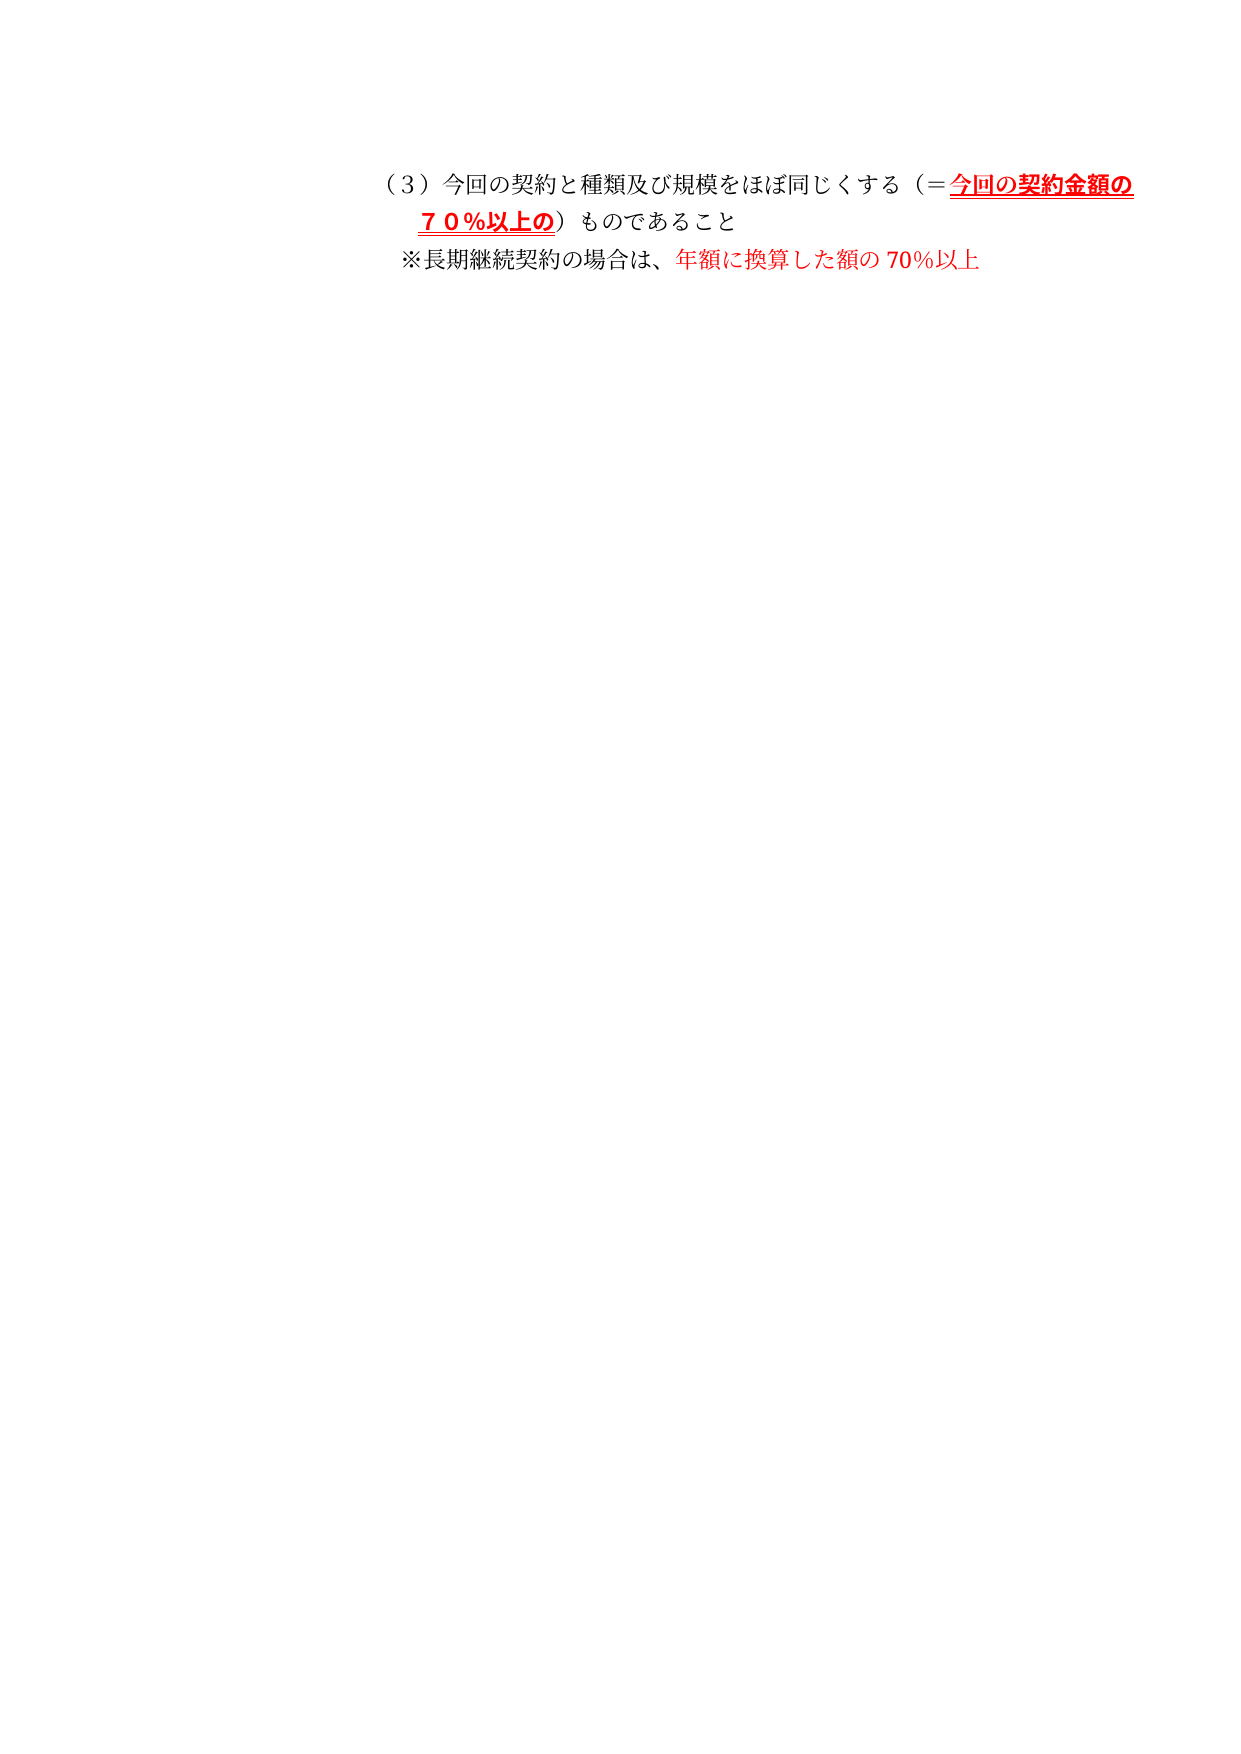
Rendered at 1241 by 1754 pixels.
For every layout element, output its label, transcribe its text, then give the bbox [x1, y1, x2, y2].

text ※長期継続契約の場合は、年額に換算した額の70％以上 [165, 239, 1134, 277]
text （３）今回の契約と種類及び規模をほぼ同じくする（＝今回の契約金額の７０％以上の）ものであること [165, 164, 1134, 239]
